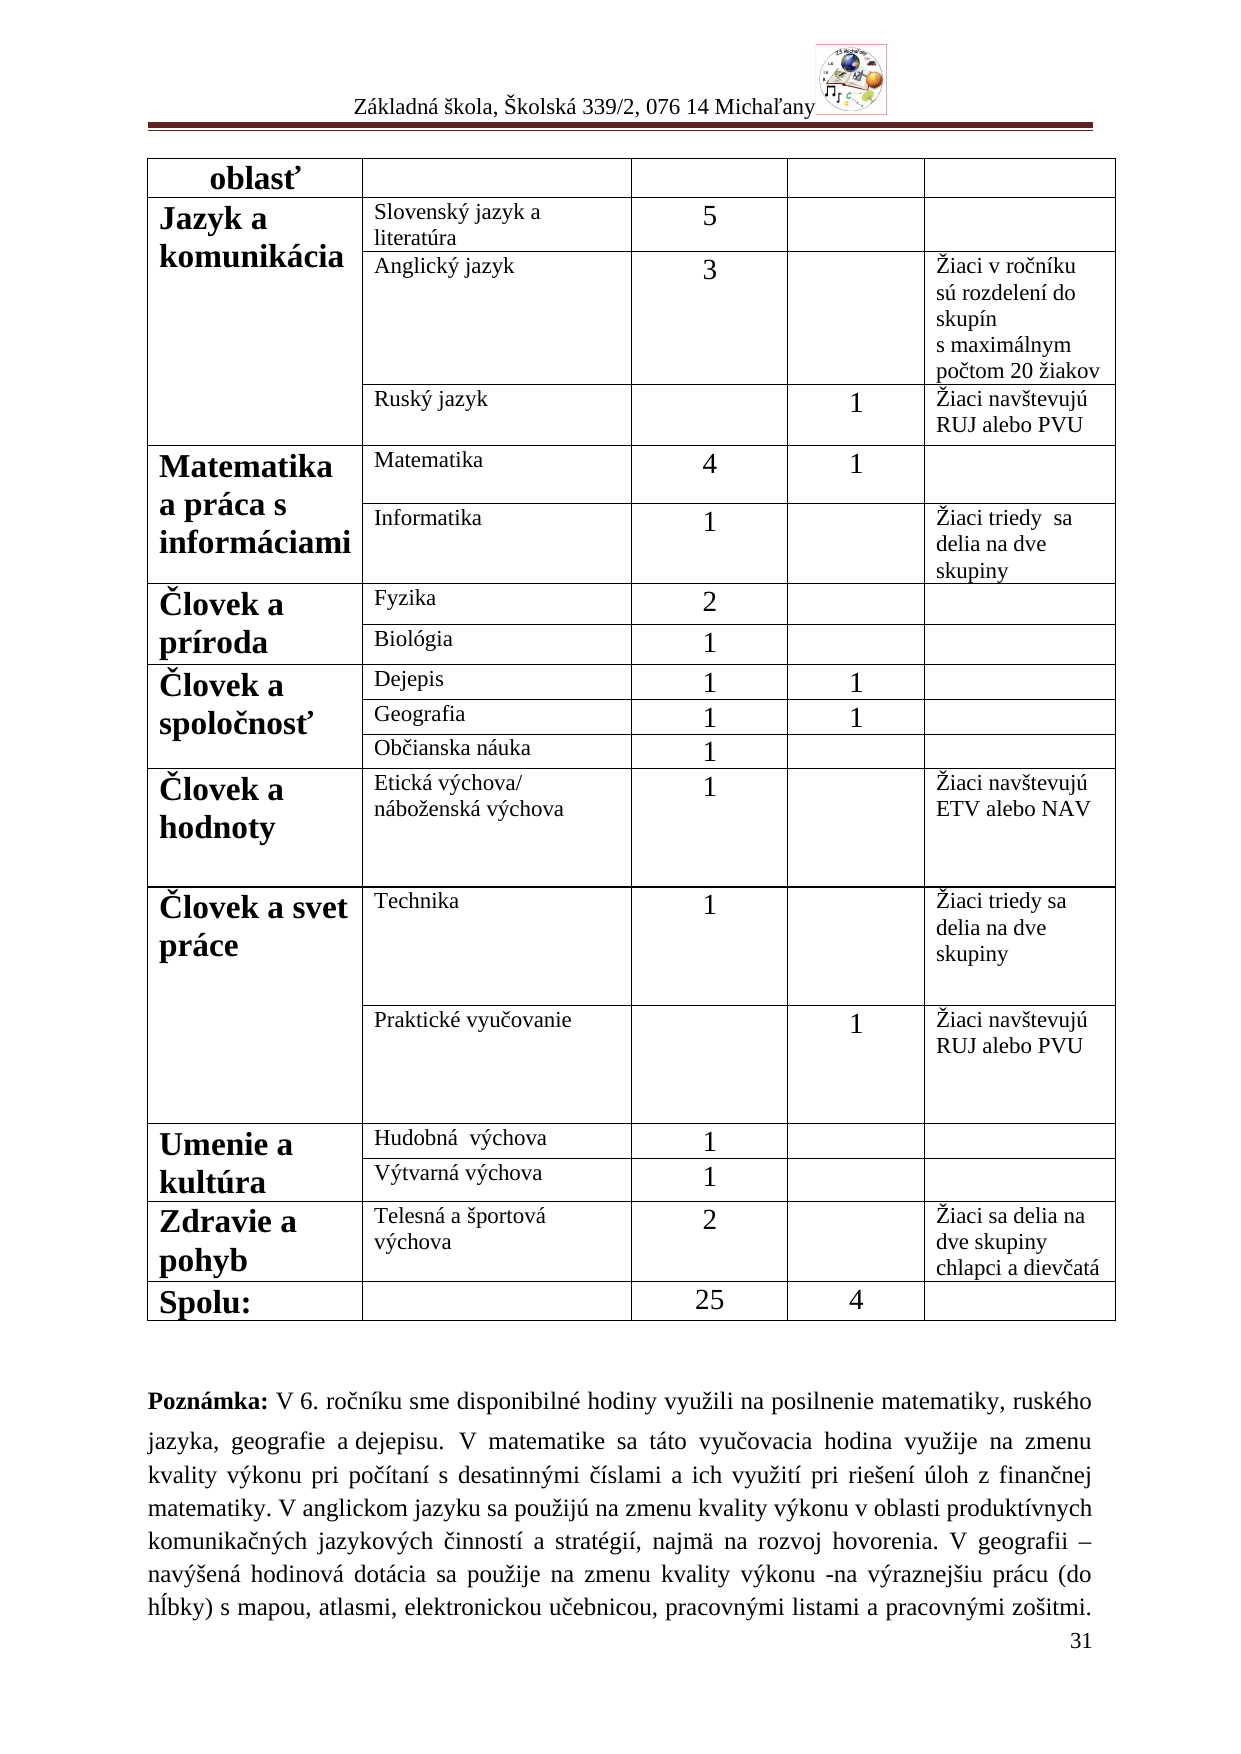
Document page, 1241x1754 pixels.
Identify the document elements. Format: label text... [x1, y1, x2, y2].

table_cell Informatika [363, 504, 631, 583]
picture [815, 44, 887, 115]
table_cell Žiaci navštevujú RUJ alebo PVU [925, 385, 1115, 445]
table_cell [925, 665, 1115, 699]
table_cell Človek a spoločnosť [148, 665, 362, 768]
table_cell Žiaci triedy sa delia na dve skupiny [925, 504, 1115, 583]
table_cell Občianska náuka [363, 735, 631, 768]
table_cell [148, 384, 362, 445]
table_header Poznámky [925, 159, 1115, 197]
table_cell [788, 735, 924, 768]
table_cell 1 [632, 769, 787, 886]
table_cell Geografia [363, 700, 631, 733]
table_cell Umenie a kultúra [148, 1124, 362, 1201]
table_cell 1 [632, 665, 787, 699]
table_cell 2 [632, 1202, 787, 1281]
table_cell Zdravie a pohyb [148, 1202, 362, 1281]
table_cell Žiaci sa delia na dve skupiny chlapci a dievčatá [925, 1202, 1115, 1281]
table_cell 5 [632, 198, 787, 251]
table_header Vzdelávacia oblasť [148, 159, 362, 197]
table_cell 1 [632, 504, 787, 583]
table_cell [788, 198, 924, 251]
table_cell 3 [632, 252, 787, 384]
table_header Predmet [363, 159, 631, 197]
table_cell 1 [788, 1006, 924, 1123]
table_cell [632, 1006, 787, 1123]
table_cell Človek a hodnoty [148, 769, 362, 886]
table_cell [925, 625, 1115, 664]
table_cell 1 [788, 385, 924, 445]
table_cell [363, 1282, 631, 1320]
table_cell 1 [788, 446, 924, 503]
table_cell Spolu: [148, 1282, 362, 1320]
table_cell [788, 888, 924, 1005]
table_cell 1 [632, 1124, 787, 1158]
table_cell [632, 385, 787, 445]
table_cell 1 [788, 700, 924, 733]
table_cell 25 [632, 1282, 787, 1320]
table_cell [925, 584, 1115, 624]
table_cell Hudobná výchova [363, 1124, 631, 1158]
table_cell Biológia [363, 625, 631, 664]
table_cell Matematika a práca s informáciami [148, 446, 362, 583]
table_cell Technika [363, 888, 631, 1005]
table_cell [788, 1159, 924, 1201]
table_cell Dejepis [363, 665, 631, 699]
table_cell Výtvarná výchova [363, 1159, 631, 1201]
table_cell [788, 1202, 924, 1281]
table_cell Ruský jazyk [363, 385, 631, 445]
table_cell Fyzika [363, 584, 631, 624]
table_cell [925, 1282, 1115, 1320]
table_cell 1 [632, 1159, 787, 1201]
table_cell [788, 584, 924, 624]
table_cell [788, 1124, 924, 1158]
table_cell Matematika [363, 446, 631, 503]
table_cell [925, 1124, 1115, 1158]
table_cell [925, 735, 1115, 768]
table_header ŠVP [632, 159, 787, 197]
table_cell 4 [632, 446, 787, 503]
table_cell Žiaci navštevujú RUJ alebo PVU [925, 1006, 1115, 1123]
table_cell Žiaci navštevujú ETV alebo NAV [925, 769, 1115, 886]
table_cell Jazyk a komunikácia [148, 198, 362, 384]
table_cell Praktické vyučovanie [363, 1006, 631, 1123]
table_cell 2 [632, 584, 787, 624]
table_cell Anglický jazyk [363, 252, 631, 384]
table_cell Žiaci triedy sa delia na dve skupiny [925, 888, 1115, 1005]
table_cell [925, 700, 1115, 733]
table_cell [925, 198, 1115, 251]
table_cell [788, 504, 924, 583]
table_cell Človek a príroda [148, 584, 362, 664]
table_cell [925, 446, 1115, 503]
table_cell Telesná a športová výchova [363, 1202, 631, 1281]
table_cell 1 [632, 625, 787, 664]
table_cell 4 [788, 1282, 924, 1320]
table_cell [788, 769, 924, 886]
table_cell [148, 1005, 362, 1123]
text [148, 1386, 1093, 1621]
table_cell 1 [632, 735, 787, 768]
table_cell [788, 625, 924, 664]
table_cell Človek a svet práce [148, 888, 362, 1005]
table_cell Slovenský jazyk a literatúra [363, 198, 631, 251]
table_cell 1 [632, 888, 787, 1005]
table_cell [788, 252, 924, 384]
table_cell Etická výchova/ náboženská výchova [363, 769, 631, 886]
table_header ŠkVP [788, 159, 924, 197]
table_cell Žiaci v ročníku sú rozdelení do skupín s maximálnym počtom 20 žiakov [925, 252, 1115, 384]
table_cell [925, 1159, 1115, 1201]
table_cell 1 [788, 665, 924, 699]
table_cell 1 [632, 700, 787, 733]
